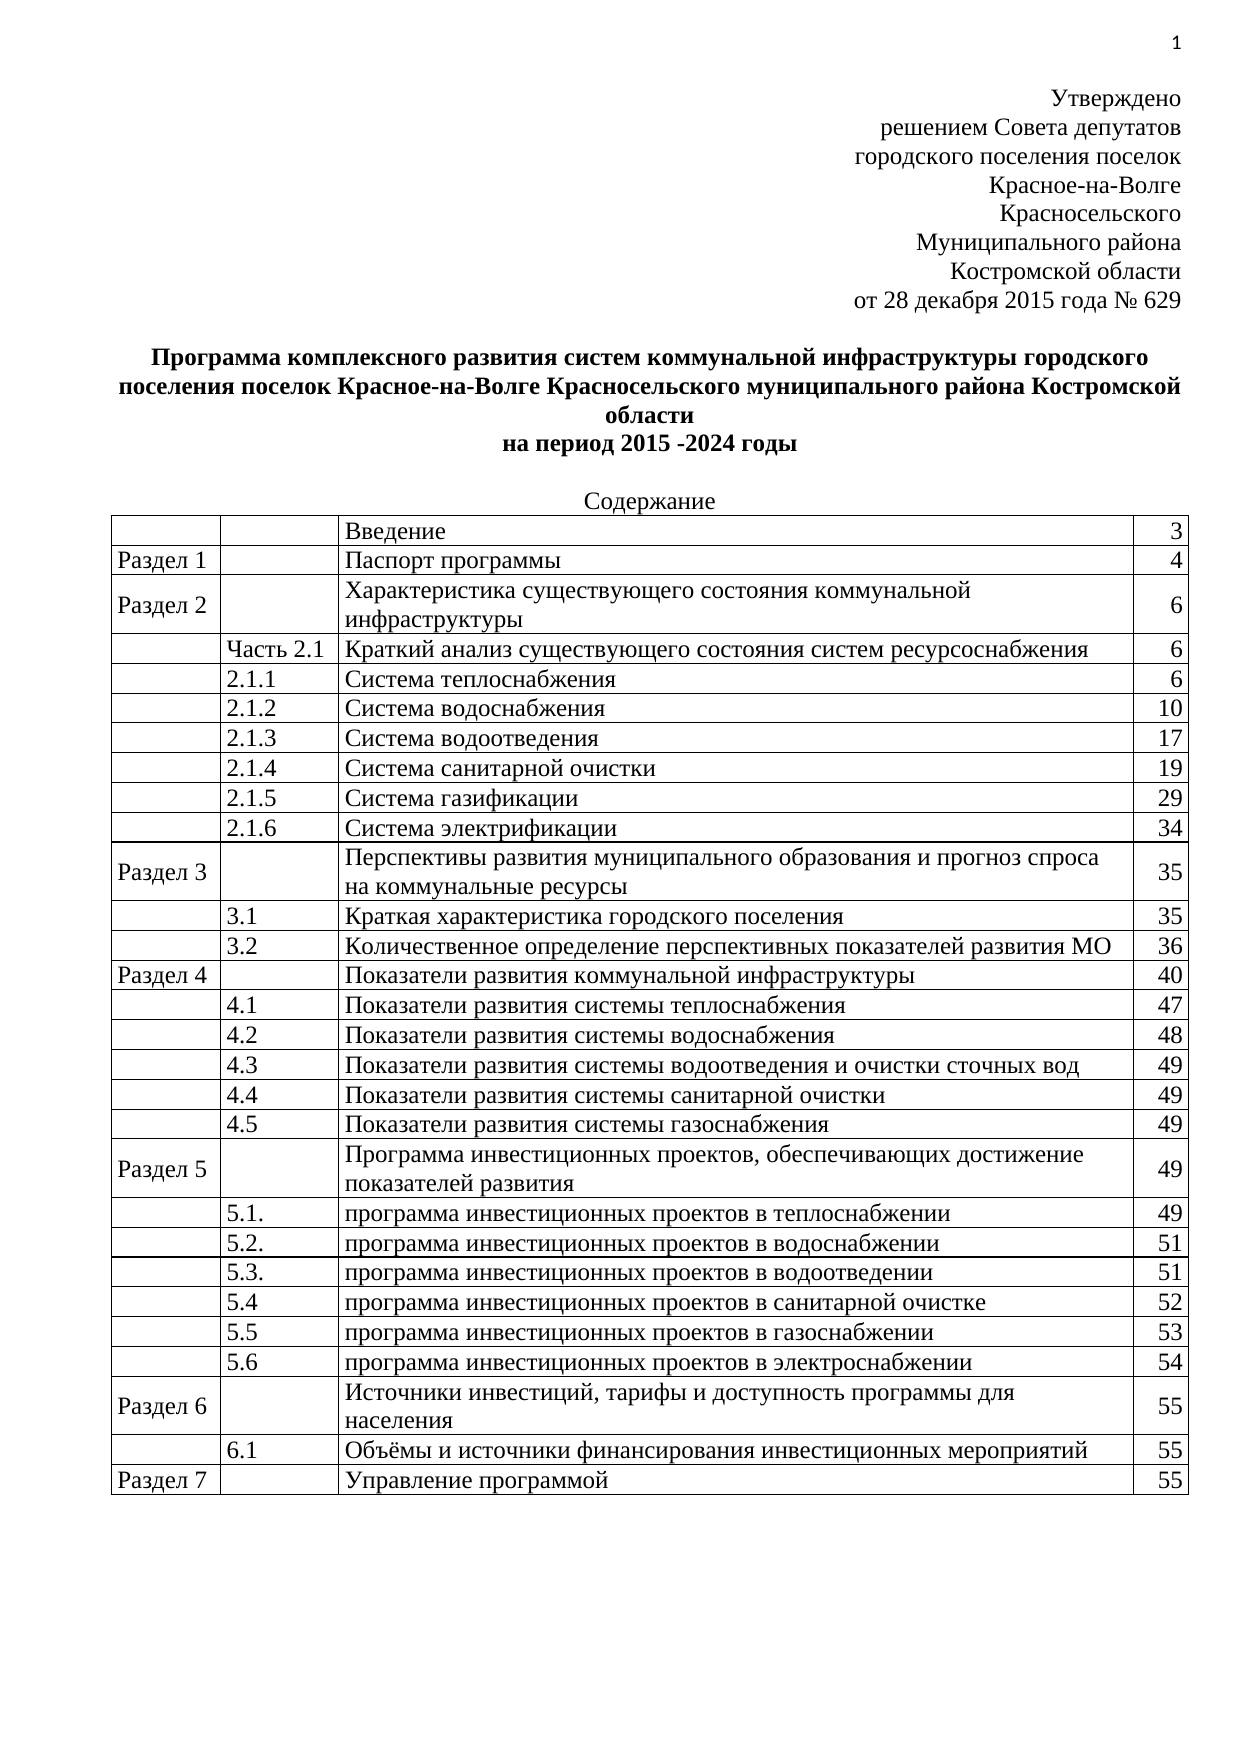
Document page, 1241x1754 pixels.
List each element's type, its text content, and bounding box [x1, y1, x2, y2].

table_cell Количественное определение перспективных показателей развития МО [339, 931, 1133, 959]
table_cell [221, 961, 338, 989]
table_cell 34 [1134, 813, 1188, 841]
table_cell 35 [1134, 843, 1188, 900]
table_cell [221, 1377, 338, 1434]
table_cell 5.5 [221, 1317, 338, 1346]
table_cell [221, 546, 338, 574]
table_cell Раздел 3 [112, 843, 220, 900]
text Программа комплексного развития систем коммунальной инфраструктуры городского поселения поселок Красное-на-Волге Красносельского муниципального района Костромской области [118, 342, 1181, 428]
table_cell [112, 1287, 220, 1316]
table_cell 52 [1134, 1287, 1188, 1316]
table_cell 5.2. [221, 1228, 338, 1256]
table_cell [112, 1050, 220, 1079]
table_cell Часть 2.1 [221, 634, 338, 663]
table_cell 48 [1134, 1020, 1188, 1049]
table_cell 4 [1134, 546, 1188, 574]
table_cell 10 [1134, 694, 1188, 722]
table_cell [112, 990, 220, 1019]
table_cell Система теплоснабжения [339, 664, 1133, 692]
table_cell 6 [1134, 664, 1188, 692]
table_cell Система электрификации [339, 813, 1133, 841]
table_cell 5.3. [221, 1258, 338, 1286]
table_cell программа инвестиционных проектов в электроснабжении [339, 1347, 1133, 1376]
text Красное-на-Волге [118, 170, 1181, 198]
table_cell Система водоотведения [339, 723, 1133, 752]
table_cell 2.1.6 [221, 813, 338, 841]
table_header [112, 516, 220, 544]
table_cell [112, 931, 220, 959]
table_cell программа инвестиционных проектов в санитарной очистке [339, 1287, 1133, 1316]
table_cell 4.4 [221, 1080, 338, 1108]
table_cell 2.1.5 [221, 783, 338, 812]
table_cell [221, 1139, 338, 1197]
text Костромской области [118, 256, 1181, 285]
table_cell 54 [1134, 1347, 1188, 1376]
table_cell [112, 723, 220, 752]
table_header Введение [339, 516, 1133, 544]
table_cell 2.1.4 [221, 753, 338, 782]
table_cell 51 [1134, 1228, 1188, 1256]
table_cell Раздел 4 [112, 961, 220, 989]
table_cell Показатели развития коммунальной инфраструктуры [363, 961, 1133, 989]
table_cell Система санитарной очистки [339, 753, 1133, 782]
table_cell Раздел 2 [112, 575, 220, 633]
table_header [221, 516, 338, 544]
table_cell программа инвестиционных проектов в водоснабжении [339, 1228, 1133, 1256]
table_cell 36 [1134, 931, 1188, 959]
table_cell Источники инвестиций, тарифы и доступность программы для населения [339, 1377, 1133, 1434]
table_cell Краткий анализ существующего состояния систем ресурсоснабжения [339, 634, 1133, 663]
table_cell [221, 843, 338, 900]
table_cell 40 [1134, 961, 1188, 989]
table_cell Показатели развития системы газоснабжения [339, 1110, 1133, 1138]
table_cell 3.2 [221, 931, 338, 959]
table_cell [112, 1435, 220, 1464]
table_cell 55 [1134, 1377, 1188, 1434]
table_cell 49 [1134, 1080, 1188, 1108]
table_cell [112, 1020, 220, 1049]
table_cell 29 [1134, 783, 1188, 812]
table_header 3 [1134, 516, 1188, 544]
table_cell 4.5 [221, 1110, 338, 1138]
table_cell 2.1.3 [221, 723, 338, 752]
table_cell Раздел 7 [112, 1465, 220, 1494]
table_cell 2.1.2 [221, 694, 338, 722]
text Утверждено [118, 83, 1181, 112]
table_cell Программа инвестиционных проектов, обеспечивающих достижение показателей развития [339, 1139, 1133, 1197]
table_cell Показатели развития системы санитарной очистки [339, 1080, 1133, 1108]
table_cell [112, 1258, 220, 1286]
table_cell 19 [1134, 753, 1188, 782]
table_cell [112, 813, 220, 841]
table_cell Управление программой [339, 1465, 1133, 1494]
table_cell 5.4 [221, 1287, 338, 1316]
table_cell [112, 783, 220, 812]
table_cell 55 [1134, 1435, 1188, 1464]
table_cell [112, 1347, 220, 1376]
table_cell 4.2 [221, 1020, 338, 1049]
table_cell [112, 753, 220, 782]
table_cell 17 [1134, 723, 1188, 752]
table_cell Краткая характеристика городского поселения [339, 901, 1133, 930]
table_cell 55 [1134, 1465, 1188, 1494]
table_cell 49 [1134, 1110, 1188, 1138]
table_cell Система водоснабжения [339, 694, 1133, 722]
text Содержание [118, 486, 1181, 515]
table_cell 4.1 [221, 990, 338, 1019]
table_cell Раздел 1 [112, 546, 220, 574]
table_cell Раздел 6 [112, 1377, 220, 1434]
table_cell 6 [1134, 634, 1188, 663]
table_cell программа инвестиционных проектов в водоотведении [339, 1258, 1133, 1286]
table_cell программа инвестиционных проектов в теплоснабжении [339, 1198, 1133, 1227]
table_cell Паспорт программы [339, 546, 1133, 574]
table_cell 4.3 [221, 1050, 338, 1079]
table_cell [112, 634, 220, 663]
text на период 2015 -2024 годы [118, 428, 1181, 457]
table_cell Показатели развития системы теплоснабжения [339, 990, 1133, 1019]
table_cell [112, 664, 220, 692]
table_cell 5.1. [221, 1198, 338, 1227]
table_cell 6.1 [221, 1435, 338, 1464]
table_cell Показатели развития системы водоотведения и очистки сточных вод [339, 1050, 1133, 1079]
table_cell [221, 1465, 338, 1494]
text от 28 декабря 2015 года № 629 [118, 285, 1181, 313]
text Муниципального района [118, 227, 1181, 256]
table_cell [112, 1228, 220, 1256]
table_cell Система газификации [339, 783, 1133, 812]
table_cell 2.1.1 [221, 664, 338, 692]
table_cell 47 [1134, 990, 1188, 1019]
table_cell Характеристика существующего состояния коммунальной инфраструктуры [339, 575, 1133, 633]
table_cell [221, 575, 338, 633]
table_cell 3.1 [221, 901, 338, 930]
table_cell 6 [1134, 575, 1188, 633]
table_cell 51 [1134, 1258, 1188, 1286]
table_cell Перспективы развития муниципального образования и прогноз спроса на коммунальные ресурсы [339, 843, 1133, 900]
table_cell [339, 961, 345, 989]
table_cell [112, 694, 220, 722]
table_cell 53 [1134, 1317, 1188, 1346]
table_cell Раздел 5 [112, 1139, 220, 1197]
table_cell 5.6 [221, 1347, 338, 1376]
text Красносельского [118, 198, 1181, 227]
text городского поселения поселок [118, 141, 1181, 170]
table_cell [112, 1317, 220, 1346]
table_cell [112, 901, 220, 930]
table_cell 49 [1134, 1050, 1188, 1079]
table_cell [112, 1198, 220, 1227]
table_cell [112, 1080, 220, 1108]
table_cell 35 [1134, 901, 1188, 930]
table_cell [112, 1110, 220, 1138]
text решением Совета депутатов [118, 112, 1181, 141]
table_cell Объёмы и источники финансирования инвестиционных мероприятий [339, 1435, 1133, 1464]
table_cell программа инвестиционных проектов в газоснабжении [339, 1317, 1133, 1346]
table_cell Показатели развития системы водоснабжения [339, 1020, 1133, 1049]
table_cell 49 [1134, 1139, 1188, 1197]
table_cell 49 [1134, 1198, 1188, 1227]
